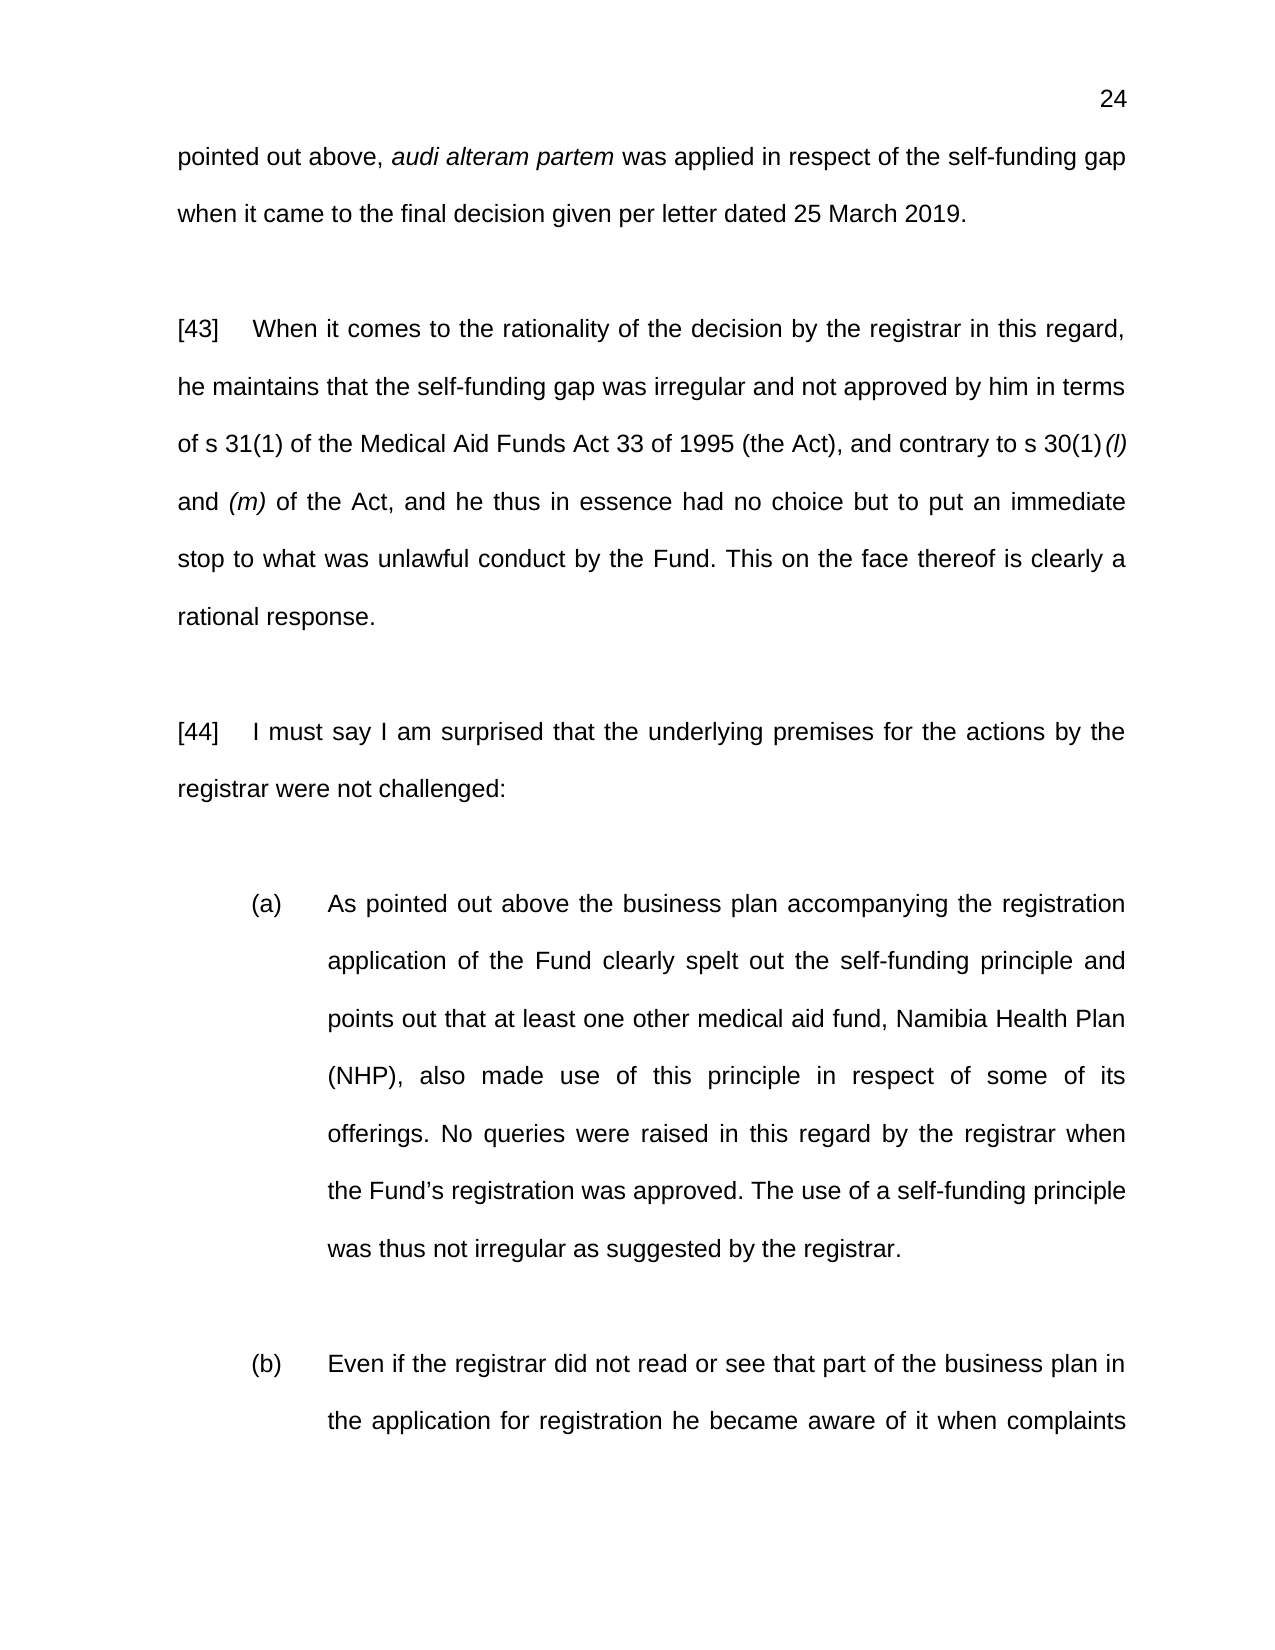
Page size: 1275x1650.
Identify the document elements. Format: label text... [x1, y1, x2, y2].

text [251, 1349, 1127, 1435]
text (a) As pointed out above the business plan accompanying the registration application of the Fund clearly spelt out the self-funding principle and points out that at least one other medical aid fund, Namibia Health Plan (NHP), also made use of this principle in respect of some of its offerings. No queries were raised in this regard by the registrar when the Fund’s registration was approved. The use of a self-funding principle was thus not irregular as suggested by the registrar. [251, 889, 1127, 1262]
text [44] I must say I am surprised that the underlying premises for the actions by the registrar were not challenged: [177, 717, 1127, 803]
text [43] When it comes to the rationality of the decision by the registrar in this regard, he maintains that the self-funding gap was irregular and not approved by him in terms of s 31(1) of the Medical Aid Funds Act 33 of 1995 (the Act), and contrary to s 30(1)(l) and (m) of the Act, and he thus in essence had no choice but to put an immediate stop to what was unlawful conduct by the Fund. This on the face thereof is clearly a rational response. [177, 314, 1127, 631]
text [177, 142, 1127, 228]
